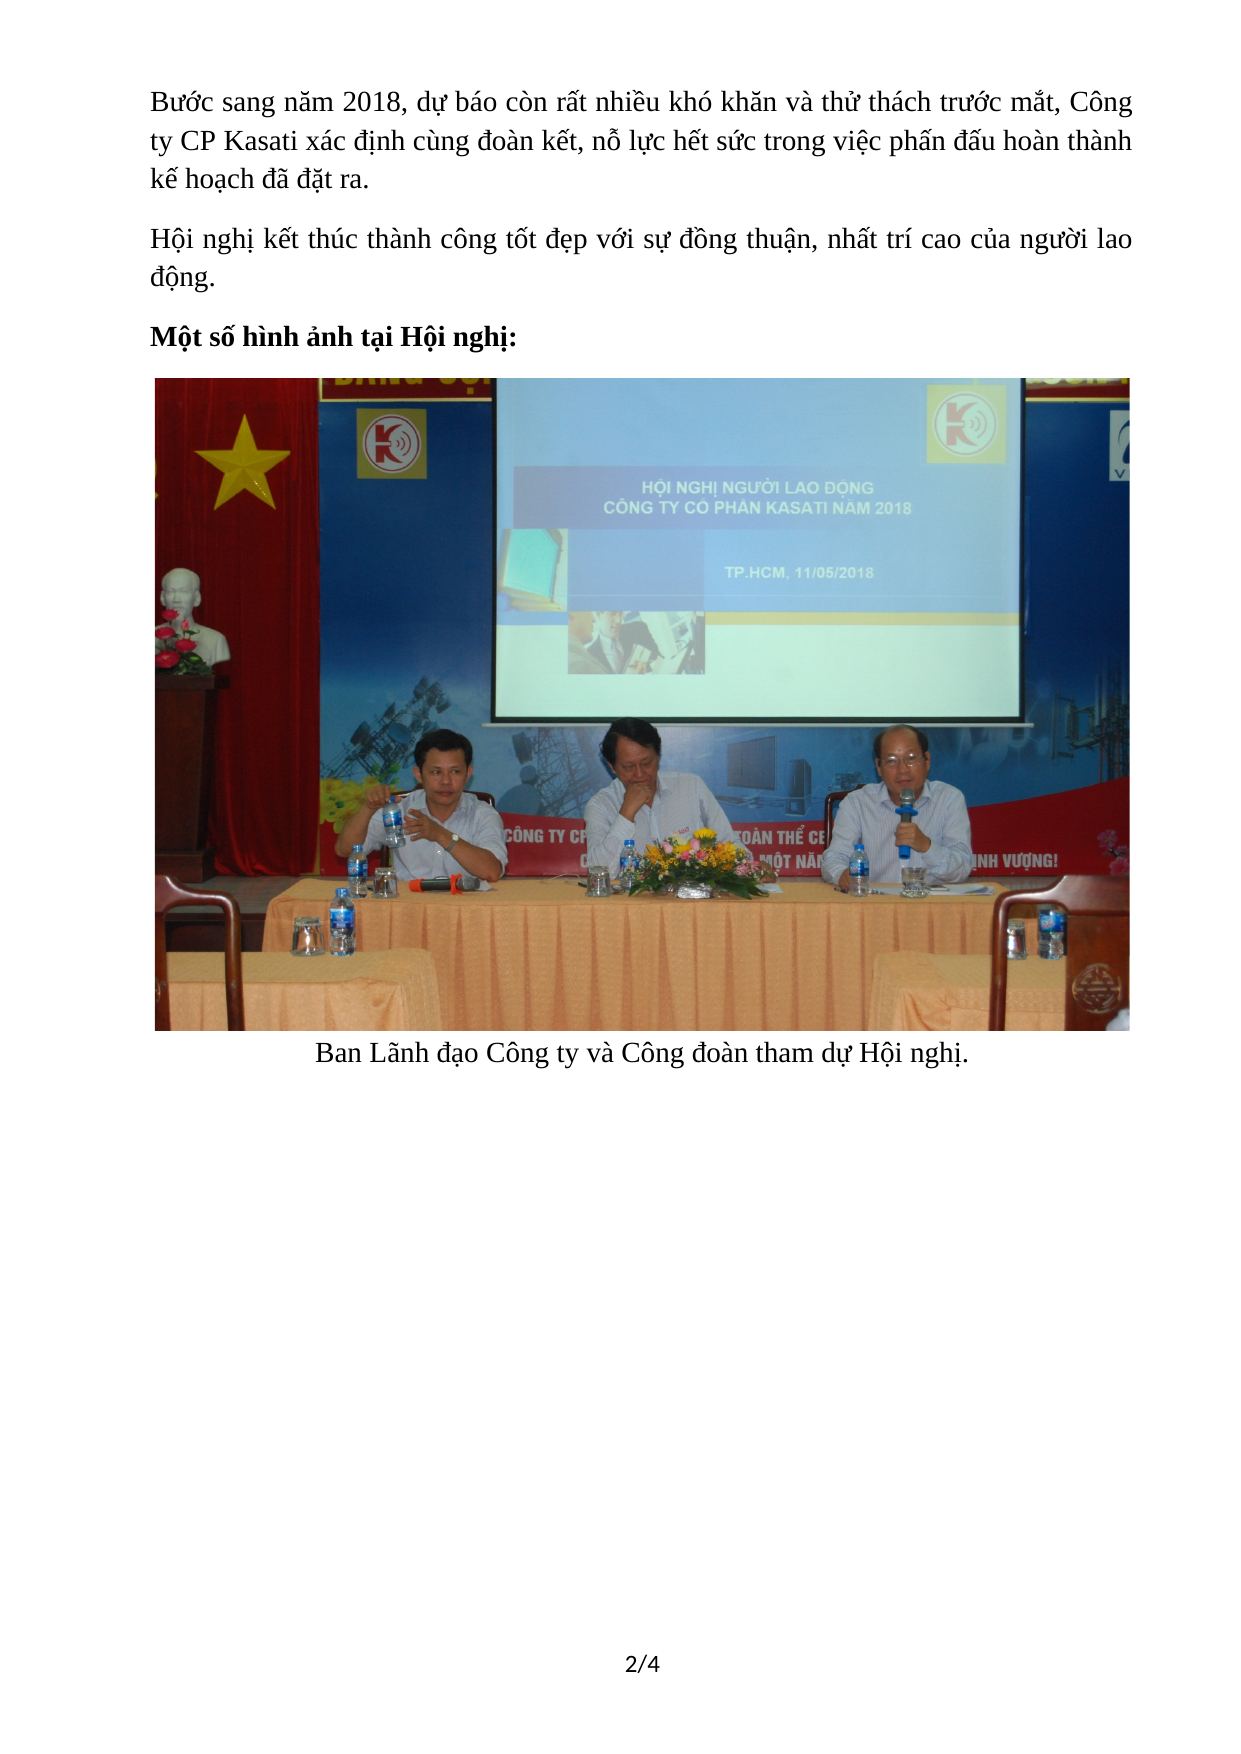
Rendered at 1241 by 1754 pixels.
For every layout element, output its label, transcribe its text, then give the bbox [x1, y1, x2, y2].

text Hội nghị kết thúc thành công tốt đẹp với sự đồng thuận, nhất trí cao của người lao động. [150, 221, 1134, 293]
picture [154, 378, 1130, 1031]
text Một số hình ảnh tại Hội nghị: [150, 319, 1134, 352]
text Bước sang năm 2018, dự báo còn rất nhiều khó khăn và thử thách trước mắt, Công ty CP Kasati xác định cùng đoàn kết, nỗ lực hết sức trong việc phấn đấu hoàn thành kế hoạch đã đặt ra. [150, 84, 1134, 195]
